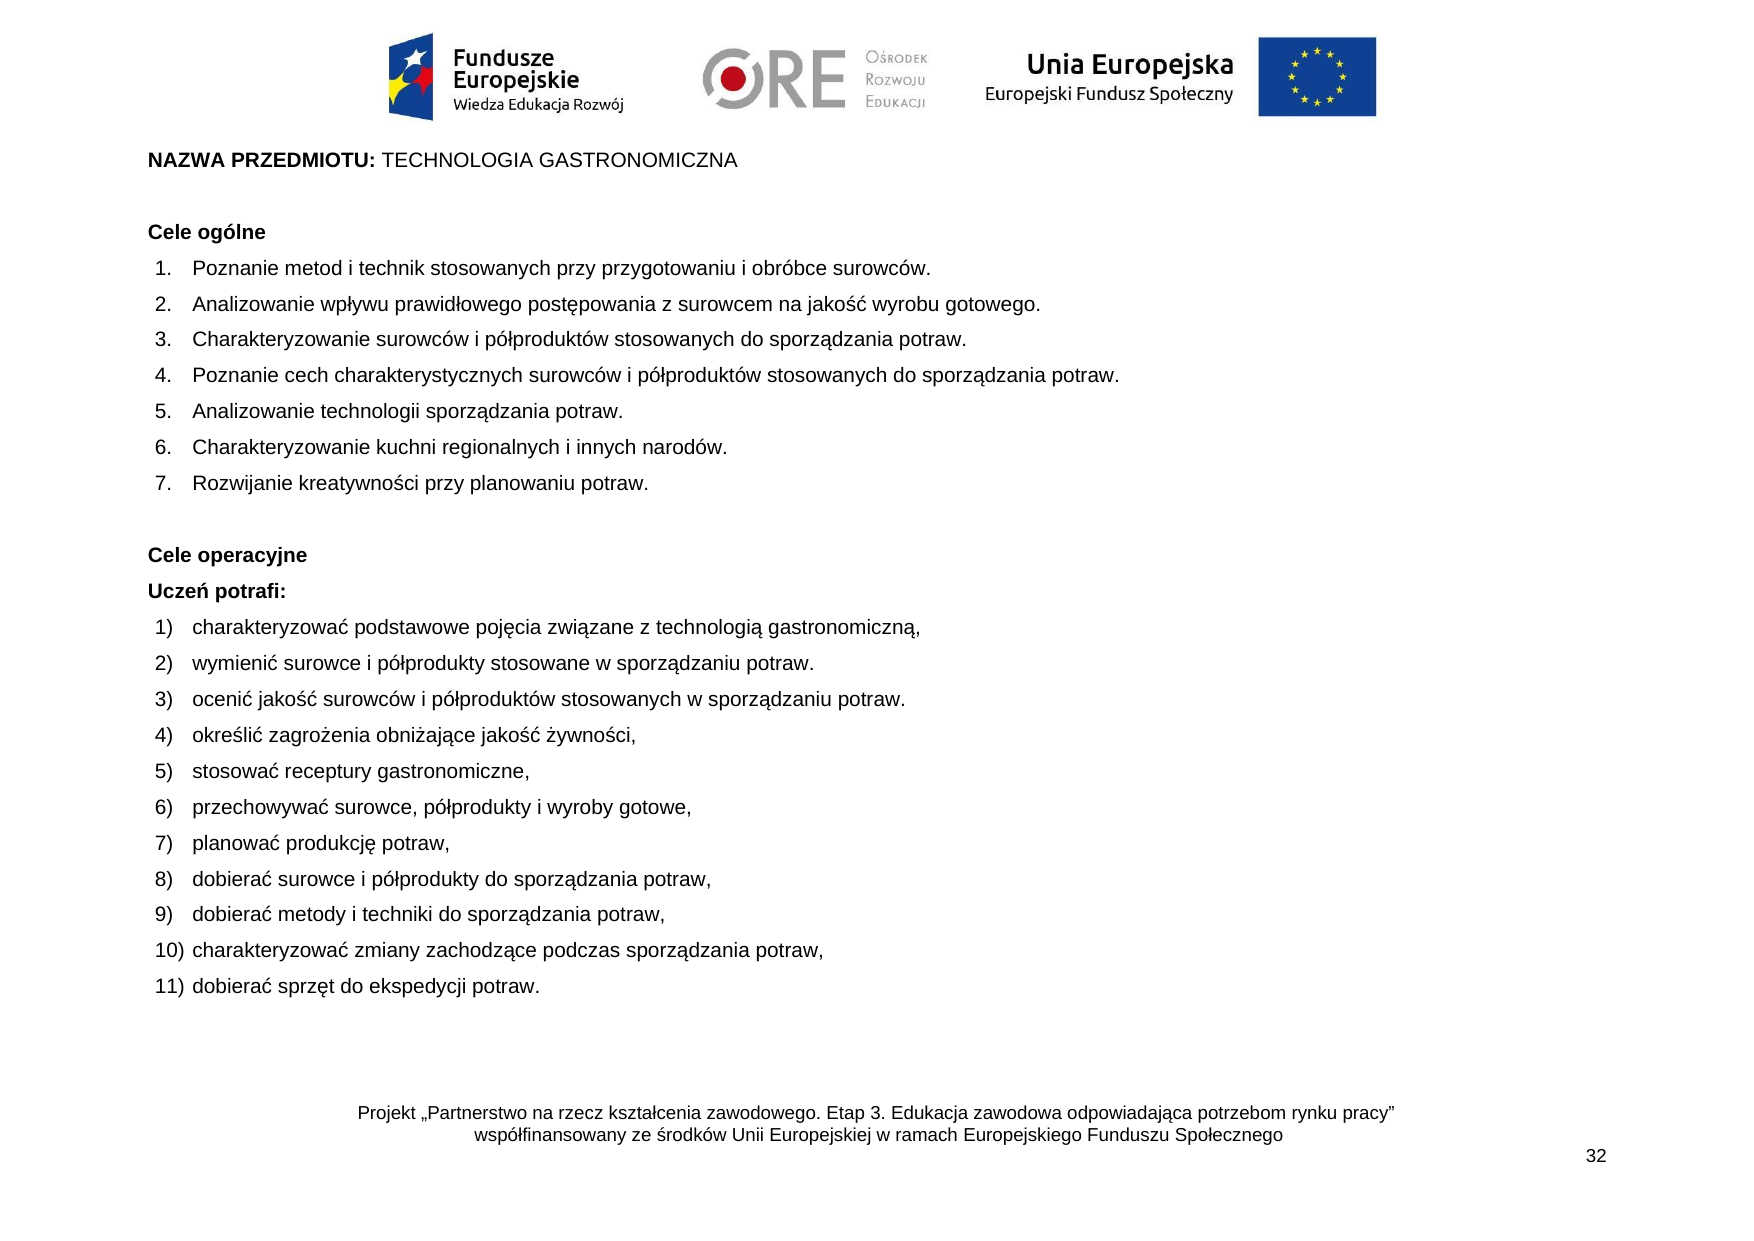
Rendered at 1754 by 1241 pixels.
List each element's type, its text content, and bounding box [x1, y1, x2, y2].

list przechowywać surowce, półprodukty i wyroby gotowe, [154, 794, 1606, 818]
list Charakteryzowanie kuchni regionalnych i innych narodów. [154, 435, 1606, 459]
list Poznanie metod i technik stosowanych przy przygotowaniu i obróbce surowców. [154, 255, 1606, 279]
text Cele operacyjne [148, 543, 1606, 567]
list Charakteryzowanie surowców i półproduktów stosowanych do sporządzania potraw. [154, 327, 1606, 351]
list określić zagrożenia obniżające jakość żywności, [154, 723, 1606, 747]
list Analizowanie technologii sporządzania potraw. [154, 399, 1606, 423]
list wymienić surowce i półprodukty stosowane w sporządzaniu potraw. [154, 651, 1606, 675]
list dobierać metody i techniki do sporządzania potraw, [154, 902, 1606, 926]
list dobierać surowce i półprodukty do sporządzania potraw, [154, 866, 1606, 890]
subtitle Cele ogólne [148, 219, 1606, 243]
list stosować receptury gastronomiczne, [154, 758, 1606, 782]
list dobierać sprzęt do ekspedycji potraw. [154, 974, 1606, 998]
list Analizowanie wpływu prawidłowego postępowania z surowcem na jakość wyrobu gotowego. [154, 291, 1606, 315]
list ocenić jakość surowców i półproduktów stosowanych w sporządzaniu potraw. [154, 687, 1606, 711]
text Nazwa przedmiotu: Technologia gastronomiczna [148, 148, 1606, 172]
picture [367, 11, 1403, 142]
list charakteryzować zmiany zachodzące podczas sporządzania potraw, [154, 938, 1606, 962]
text Uczeń potrafi: [148, 579, 1606, 603]
list charakteryzować podstawowe pojęcia związane z technologią gastronomiczną, [154, 615, 1606, 639]
list planować produkcję potraw, [154, 830, 1606, 854]
list Poznanie cech charakterystycznych surowców i półproduktów stosowanych do sporządzania potraw. [154, 363, 1606, 387]
list Rozwijanie kreatywności przy planowaniu potraw. [154, 471, 1606, 495]
